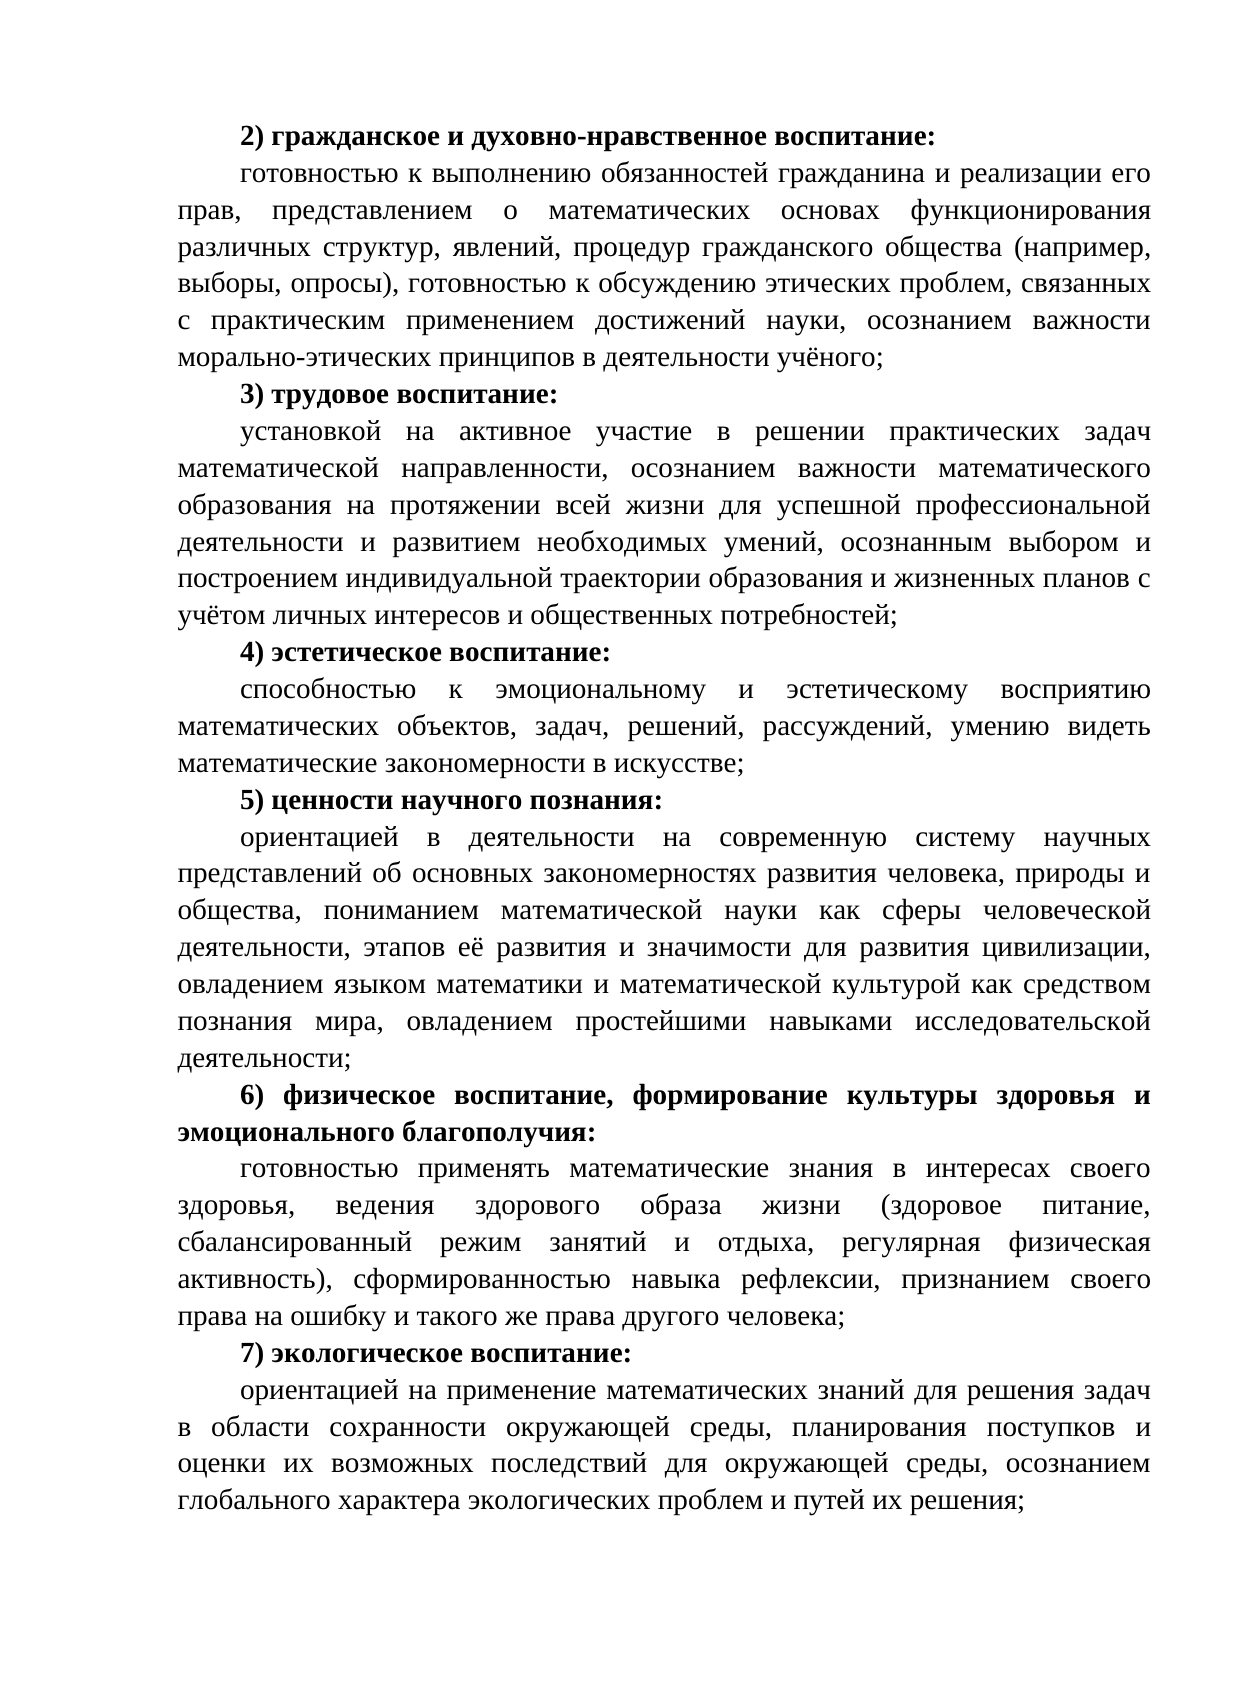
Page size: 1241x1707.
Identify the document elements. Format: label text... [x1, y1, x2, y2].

text 4) эстетическое воспитание: [177, 634, 1152, 668]
text готовностью применять математические знания в интересах своего здоровья, ведения здорового образа жизни (здоровое питание, сбалансированный режим занятий и отдыха, регулярная физическая активность), сформированностью навыка рефлексии, признанием своего права на ошибку и такого же права другого человека; [177, 1151, 1152, 1332]
text ориентацией на применение математических знаний для решения задач в области сохранности окружающей среды, планирования поступков и оценки их возможных последствий для окружающей среды, осознанием глобального характера экологических проблем и путей их решения; [177, 1372, 1152, 1516]
text ориентацией в деятельности на современную систему научных представлений об основных закономерностях развития человека, природы и общества, пониманием математической науки как сферы человеческой деятельности, этапов её развития и значимости для развития цивилизации, овладением языком математики и математической культурой как средством познания мира, овладением простейшими навыками исследовательской деятельности; [177, 819, 1152, 1073]
text способностью к эмоциональному и эстетическому восприятию математических объектов, задач, решений, рассуждений, умению видеть математические закономерности в искусстве; [177, 671, 1152, 778]
text готовностью к выполнению обязанностей гражданина и реализации его прав, представлением о математических основах функционирования различных структур, явлений, процедур гражданского общества (например, выборы, опросы), готовностью к обсуждению этических проблем, связанных с практическим применением достижений науки, осознанием важности морально-этических принципов в деятельности учёного; [177, 155, 1152, 373]
text установкой на активное участие в решении практических задач математической направленности, осознанием важности математического образования на протяжении всей жизни для успешной профессиональной деятельности и развитием необходимых умений, осознанным выбором и построением индивидуальной траектории образования и жизненных планов с учётом личных интересов и общественных потребностей; [177, 413, 1152, 631]
text 5) ценности научного познания: [177, 782, 1152, 815]
text 3) трудовое воспитание: [177, 376, 1152, 410]
text 7) экологическое воспитание: [177, 1335, 1152, 1368]
text 2) гражданское и духовно-нравственное воспитание: [177, 118, 1152, 152]
text 6) физическое воспитание, формирование культуры здоровья и эмоционального благополучия: [177, 1077, 1152, 1147]
